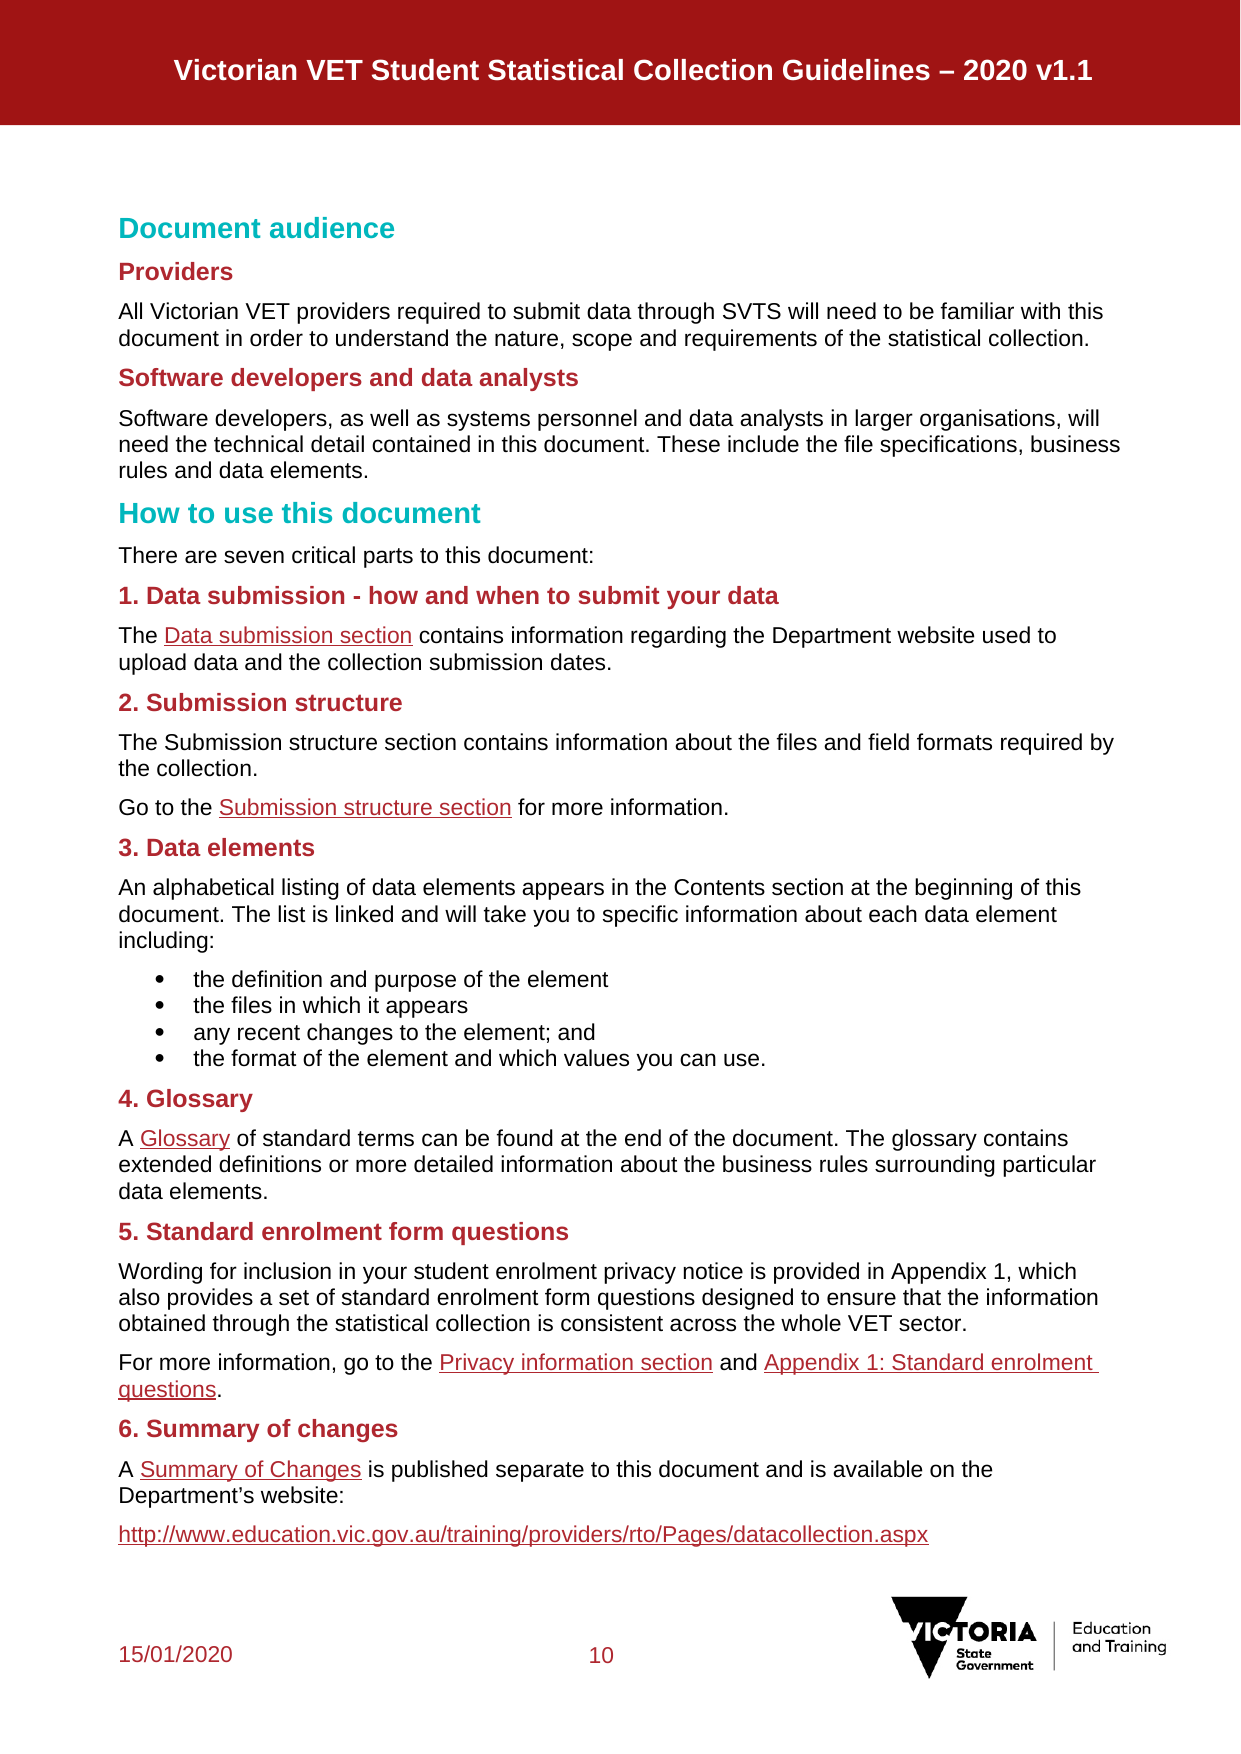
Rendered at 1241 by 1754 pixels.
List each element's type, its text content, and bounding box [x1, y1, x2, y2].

text All Victorian VET providers required to submit data through SVTS will need to be familiar with this document in order to understand the nature, scope and requirements of the statistical collection. [118, 298, 1122, 351]
subtitle Providers [118, 257, 1122, 286]
text There are seven critical parts to this document: [118, 542, 1122, 569]
text The Data submission section contains information regarding the Department website used to upload data and the collection submission dates. [118, 622, 1122, 675]
text A Glossary of standard terms can be found at the end of the document. The glossary contains extended definitions or more detailed information about the business rules surrounding particular data elements. [118, 1125, 1122, 1204]
subtitle 6. Summary of changes [118, 1414, 1122, 1443]
list the definition and purpose of the element [156, 966, 1122, 992]
text An alphabetical listing of data elements appears in the Contents section at the beginning of this document. The list is linked and will take you to specific information about each data element including: [118, 874, 1122, 953]
text A Summary of Changes is published separate to this document and is available on the Department’s website: [118, 1456, 1122, 1508]
list the files in which it appears [156, 992, 1122, 1018]
list the format of the element and which values you can use. [156, 1045, 1122, 1071]
subtitle 1. Data submission - how and when to submit your data [118, 581, 1122, 610]
subtitle Software developers and data analysts [118, 363, 1122, 392]
text The Submission structure section contains information about the files and field formats required by the collection. [118, 729, 1122, 782]
subtitle Document audience [118, 211, 1122, 244]
picture [0, 126, 1241, 1754]
text Software developers, as well as systems personnel and data analysts in larger organisations, will need the technical detail contained in this document. These include the file specifications, business rules and data elements. [118, 405, 1122, 484]
text Wording for inclusion in your student enrolment privacy notice is provided in Appendix 1, which also provides a set of standard enrolment form questions designed to ensure that the information obtained through the statistical collection is consistent across the whole VET sector. [118, 1258, 1122, 1337]
subtitle 2. Submission structure [118, 688, 1122, 716]
subtitle 5. Standard enrolment form questions [118, 1216, 1122, 1245]
subtitle 4. Glossary [118, 1084, 1122, 1112]
text Go to the Submission structure section for more information. [118, 794, 1122, 820]
subtitle How to use this document [118, 496, 1122, 530]
subtitle 3. Data elements [118, 833, 1122, 862]
list any recent changes to the element; and [156, 1018, 1122, 1045]
text For more information, go to the Privacy information section and Appendix 1: Standard enrolment questions. [118, 1349, 1122, 1402]
text http://www.education.vic.gov.au/training/providers/rto/Pages/datacollection.aspx [118, 1521, 1122, 1547]
